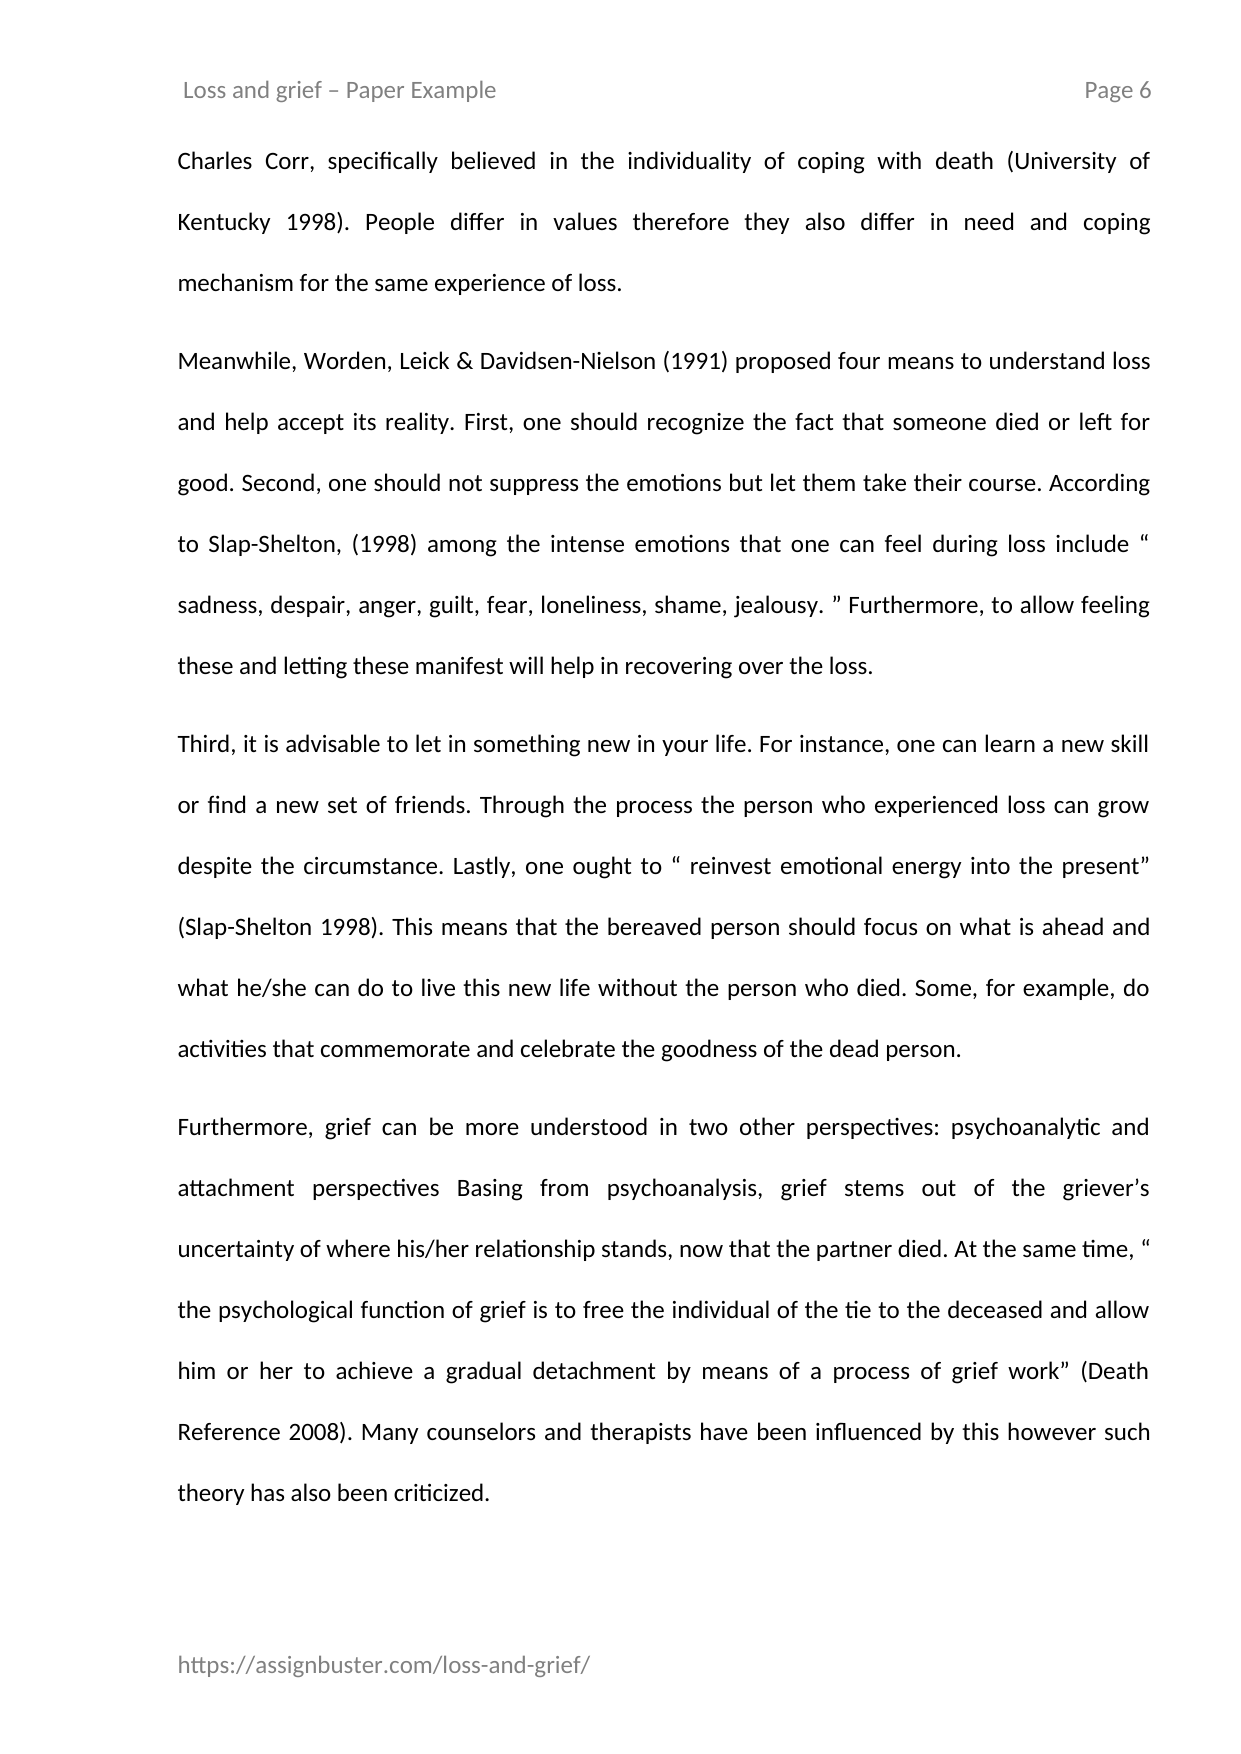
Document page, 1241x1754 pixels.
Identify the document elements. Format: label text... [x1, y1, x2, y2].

text Meanwhile, Worden, Leick & Davidsen-Nielson (1991) proposed four means to understand loss and help accept its reality. First, one should recognize the fact that someone died or left for good. Second, one should not suppress the emotions but let them take their course. According to Slap-Shelton, (1998) among the intense emotions that one can feel during loss include “ sadness, despair, anger, guilt, fear, loneliness, shame, jealousy. ” Furthermore, to allow feeling these and letting these manifest will help in recovering over the loss. [177, 345, 1152, 681]
text Furthermore, grief can be more understood in two other perspectives: psychoanalytic and attachment perspectives Basing from psychoanalysis, grief stems out of the griever’s uncertainty of where his/her relationship stands, now that the partner died. At the same time, “ the psychological function of grief is to free the individual of the tie to the deceased and allow him or her to achieve a gradual detachment by means of a process of grief work” (Death Reference 2008). Many counselors and therapists have been influenced by this however such theory has also been criticized. [177, 1111, 1152, 1507]
text Third, it is advisable to let in something new in your life. For instance, one can learn a new skill or find a new set of friends. Through the process the person who experienced loss can grow despite the circumstance. Lastly, one ought to “ reinvest emotional energy into the present” (Slap-Shelton 1998). This means that the bereaved person should focus on what is ahead and what he/she can do to live this new life without the person who died. Some, for example, do activities that commemorate and celebrate the goodness of the dead person. [177, 728, 1152, 1063]
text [177, 145, 1152, 298]
